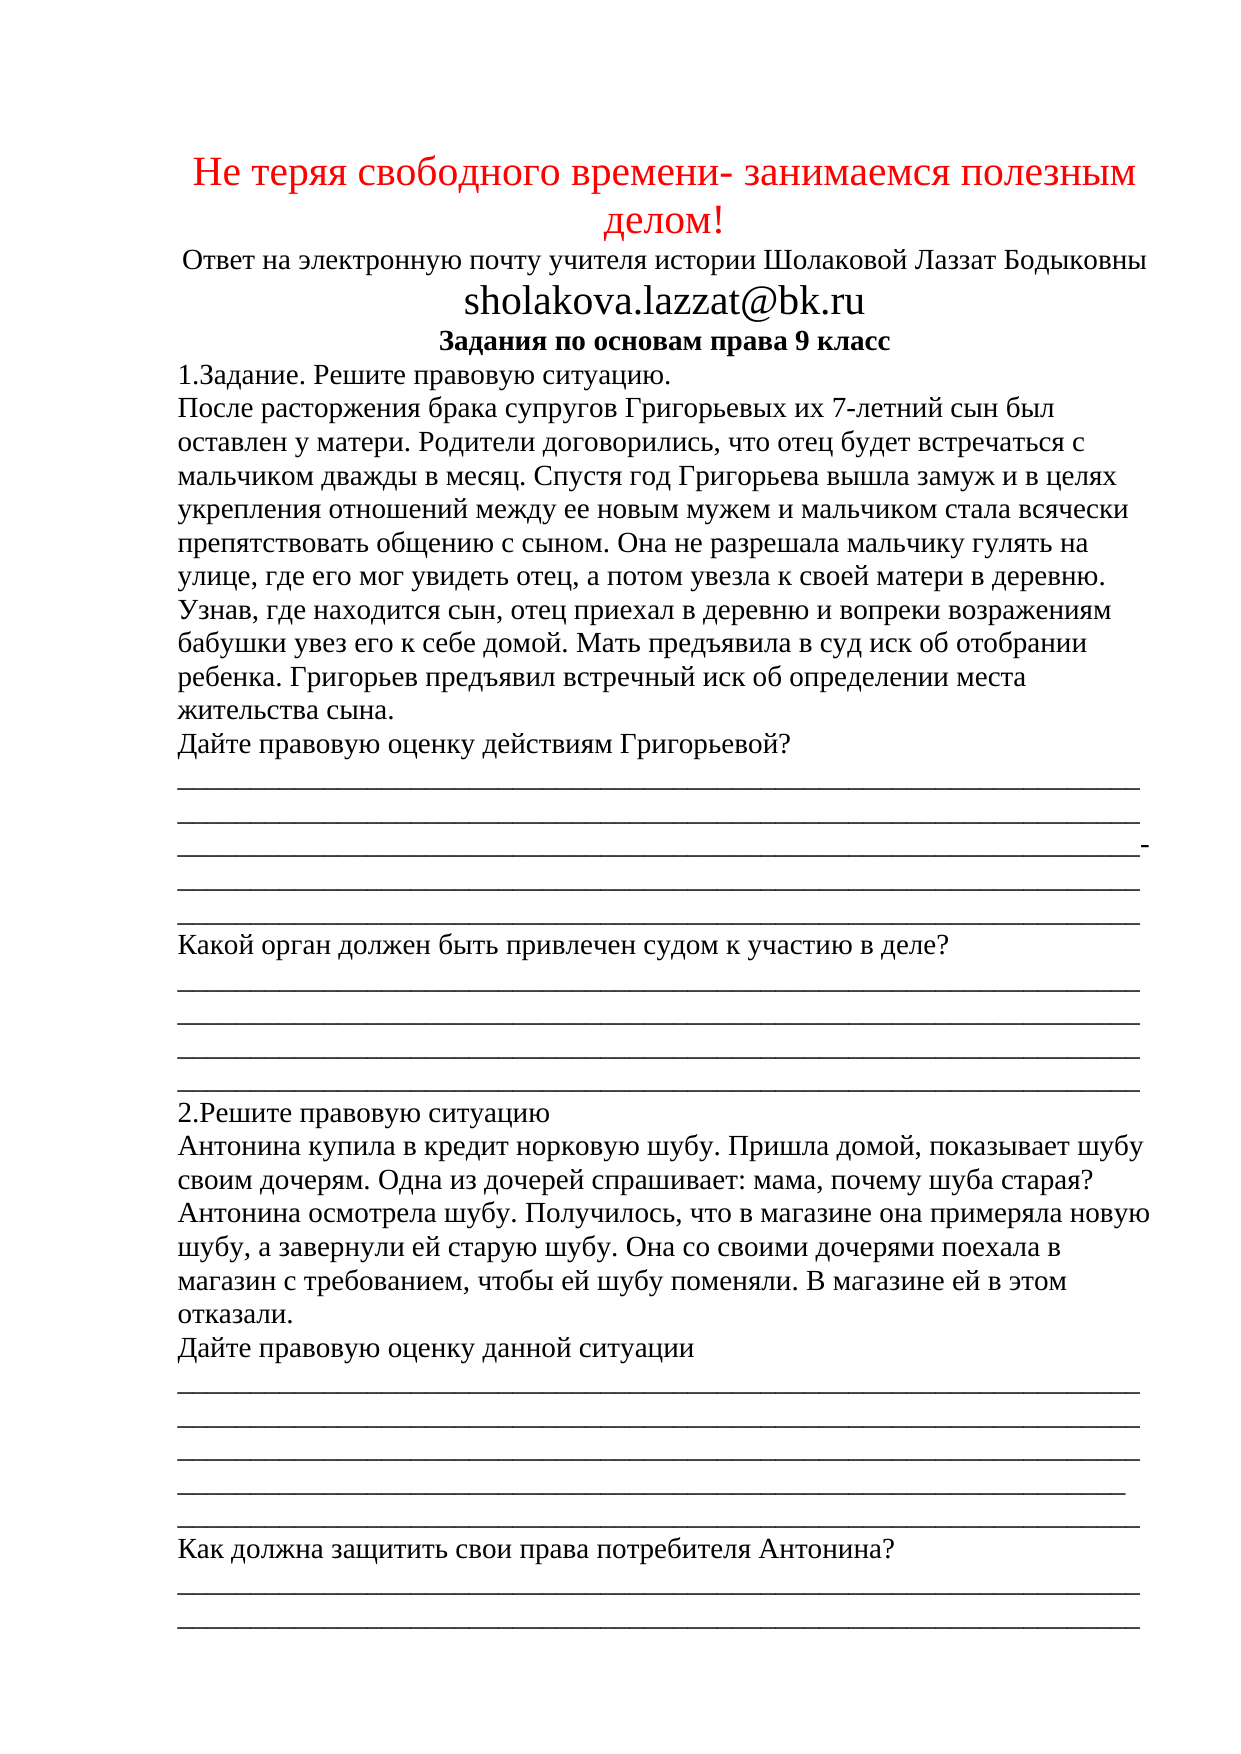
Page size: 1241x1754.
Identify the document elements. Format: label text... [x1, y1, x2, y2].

text ________________________________________________________________________________________________________________________________________________________________________________________________________________________________________________________________________ [177, 961, 1152, 1095]
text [177, 1531, 1152, 1632]
text 2.Решите правовую ситуацию [177, 1095, 1152, 1128]
text После расторжения брака супругов Григорьевых их 7-летний сын был оставлен у матери. Родители договорились, что отец будет встречаться с мальчиком дважды в месяц. Спустя год Григорьева вышла замуж и в целях укрепления отношений между ее новым мужем и мальчиком стала всячески препятствовать общению с сыном. Она не разрешала мальчику гулять на улице, где его мог увидеть отец, а потом увезла к своей матери в деревню. Узнав, где находится сын, отец приехал в деревню и вопреки возражениям бабушки увез его к себе домой. Мать предъявила в суд иск об отобрании ребенка. Григорьев предъявил встречный иск об определении места жительства сына. [177, 391, 1152, 726]
text __________________________________________________________________ [177, 1497, 1152, 1531]
text 1.Задание. Решите правовую ситуацию. [177, 357, 1152, 391]
text Дайте правовую оценку данной ситуации ____________________________________________________________________________________________________________________________________ [177, 1330, 1152, 1430]
text Не теряя свободного времени- занимаемся полезным делом! [177, 146, 1152, 242]
text ___________________________________________________________________________________________________________________________________ [177, 1430, 1152, 1497]
text sholakova.lazzat@bk.ru [177, 276, 1152, 323]
text ______________________________________________________________________________________________________________________________________________________________________________________________________- [177, 759, 1152, 860]
text Дайте правовую оценку действиям Григорьевой? [177, 726, 1152, 759]
text Задания по основам права 9 класс [177, 323, 1152, 357]
text Какой орган должен быть привлечен судом к участию в деле? [177, 927, 1152, 961]
text ____________________________________________________________________________________________________________________________________ [177, 860, 1152, 927]
text Ответ на электронную почту учителя истории Шолаковой Лаззат Бодыковны [177, 242, 1152, 276]
text Антонина купила в кредит норковую шубу. Пришла домой, показывает шубу своим дочерям. Одна из дочерей спрашивает: мама, почему шуба старая? Антонина осмотрела шубу. Получилось, что в магазине она примеряла новую шубу, а завернули ей старую шубу. Она со своими дочерями поехала в магазин с требованием, чтобы ей шубу поменяли. В магазине ей в этом отказали. [177, 1128, 1152, 1330]
